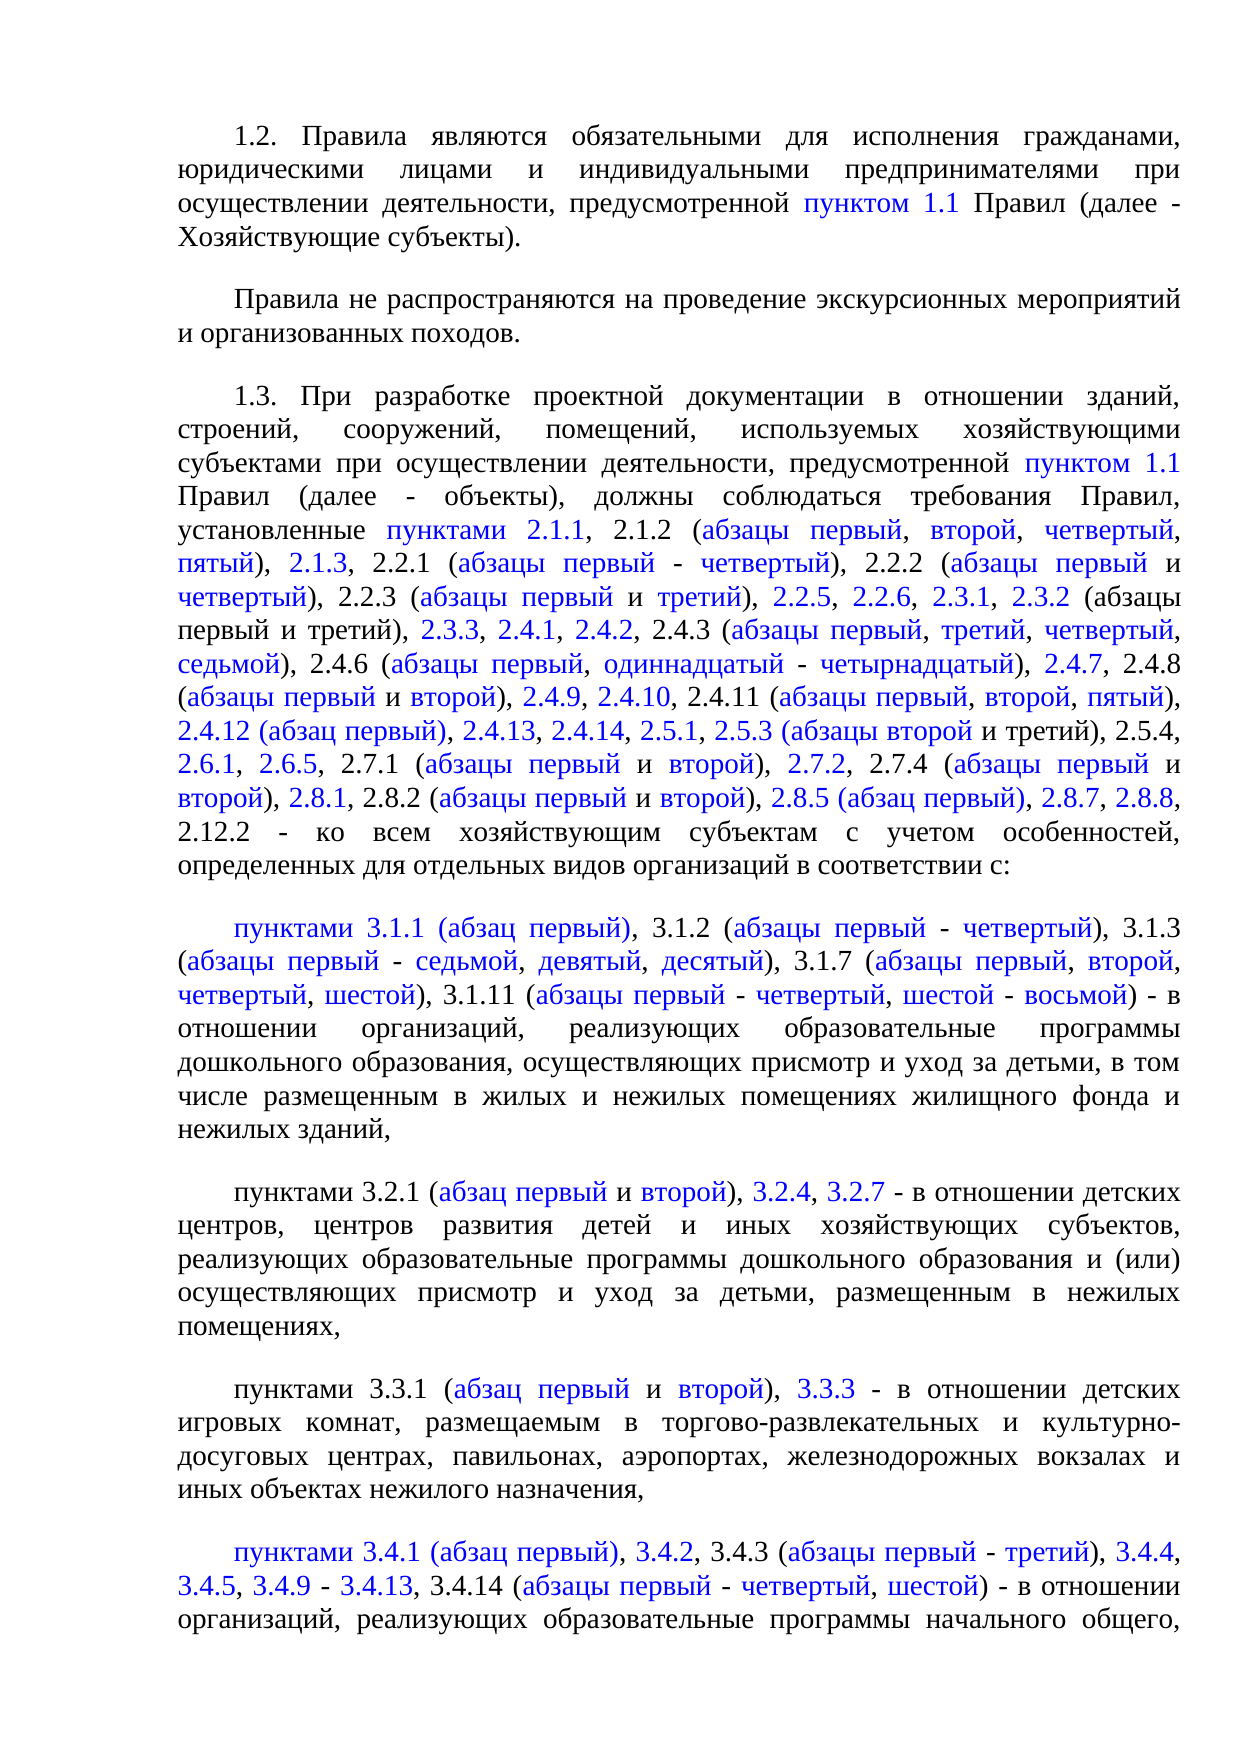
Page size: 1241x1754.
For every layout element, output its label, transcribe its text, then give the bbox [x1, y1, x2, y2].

text пунктами 3.3.1 (абзац первый и второй), 3.3.3 - в отношении детских игровых комнат, размещаемым в торгово-развлекательных и культурно-досуговых центрах, павильонах, аэропортах, железнодорожных вокзалах и иных объектах нежилого назначения, [177, 1371, 1181, 1505]
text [177, 1534, 1181, 1635]
text Правила не распространяются на проведение экскурсионных мероприятий и организованных походов. [177, 281, 1181, 348]
text пунктами 3.1.1 (абзац первый), 3.1.2 (абзацы первый - четвертый), 3.1.3 (абзацы первый - седьмой, девятый, десятый), 3.1.7 (абзацы первый, второй, четвертый, шестой), 3.1.11 (абзацы первый - четвертый, шестой - восьмой) - в отношении организаций, реализующих образовательные программы дошкольного образования, осуществляющих присмотр и уход за детьми, в том числе размещенным в жилых и нежилых помещениях жилищного фонда и нежилых зданий, [177, 910, 1181, 1145]
text 1.2. Правила являются обязательными для исполнения гражданами, юридическими лицами и индивидуальными предпринимателями при осуществлении деятельности, предусмотренной пунктом 1.1 Правил (далее - Хозяйствующие субъекты). [177, 118, 1181, 252]
text 1.3. При разработке проектной документации в отношении зданий, строений, сооружений, помещений, используемых хозяйствующими субъектами при осуществлении деятельности, предусмотренной пунктом 1.1 Правил (далее - объекты), должны соблюдаться требования Правил, установленные пунктами 2.1.1, 2.1.2 (абзацы первый, второй, четвертый, пятый), 2.1.3, 2.2.1 (абзацы первый - четвертый), 2.2.2 (абзацы первый и четвертый), 2.2.3 (абзацы первый и третий), 2.2.5, 2.2.6, 2.3.1, 2.3.2 (абзацы первый и третий), 2.3.3, 2.4.1, 2.4.2, 2.4.3 (абзацы первый, третий, четвертый, седьмой), 2.4.6 (абзацы первый, одиннадцатый - четырнадцатый), 2.4.7, 2.4.8 (абзацы первый и второй), 2.4.9, 2.4.10, 2.4.11 (абзацы первый, второй, пятый), 2.4.12 (абзац первый), 2.4.13, 2.4.14, 2.5.1, 2.5.3 (абзацы второй и третий), 2.5.4, 2.6.1, 2.6.5, 2.7.1 (абзацы первый и второй), 2.7.2, 2.7.4 (абзацы первый и второй), 2.8.1, 2.8.2 (абзацы первый и второй), 2.8.5 (абзац первый), 2.8.7, 2.8.8, 2.12.2 - ко всем хозяйствующим субъектам с учетом особенностей, определенных для отдельных видов организаций в соответствии с: [177, 378, 1181, 881]
text пунктами 3.2.1 (абзац первый и второй), 3.2.4, 3.2.7 - в отношении детских центров, центров развития детей и иных хозяйствующих субъектов, реализующих образовательные программы дошкольного образования и (или) осуществляющих присмотр и уход за детьми, размещенным в нежилых помещениях, [177, 1174, 1181, 1342]
